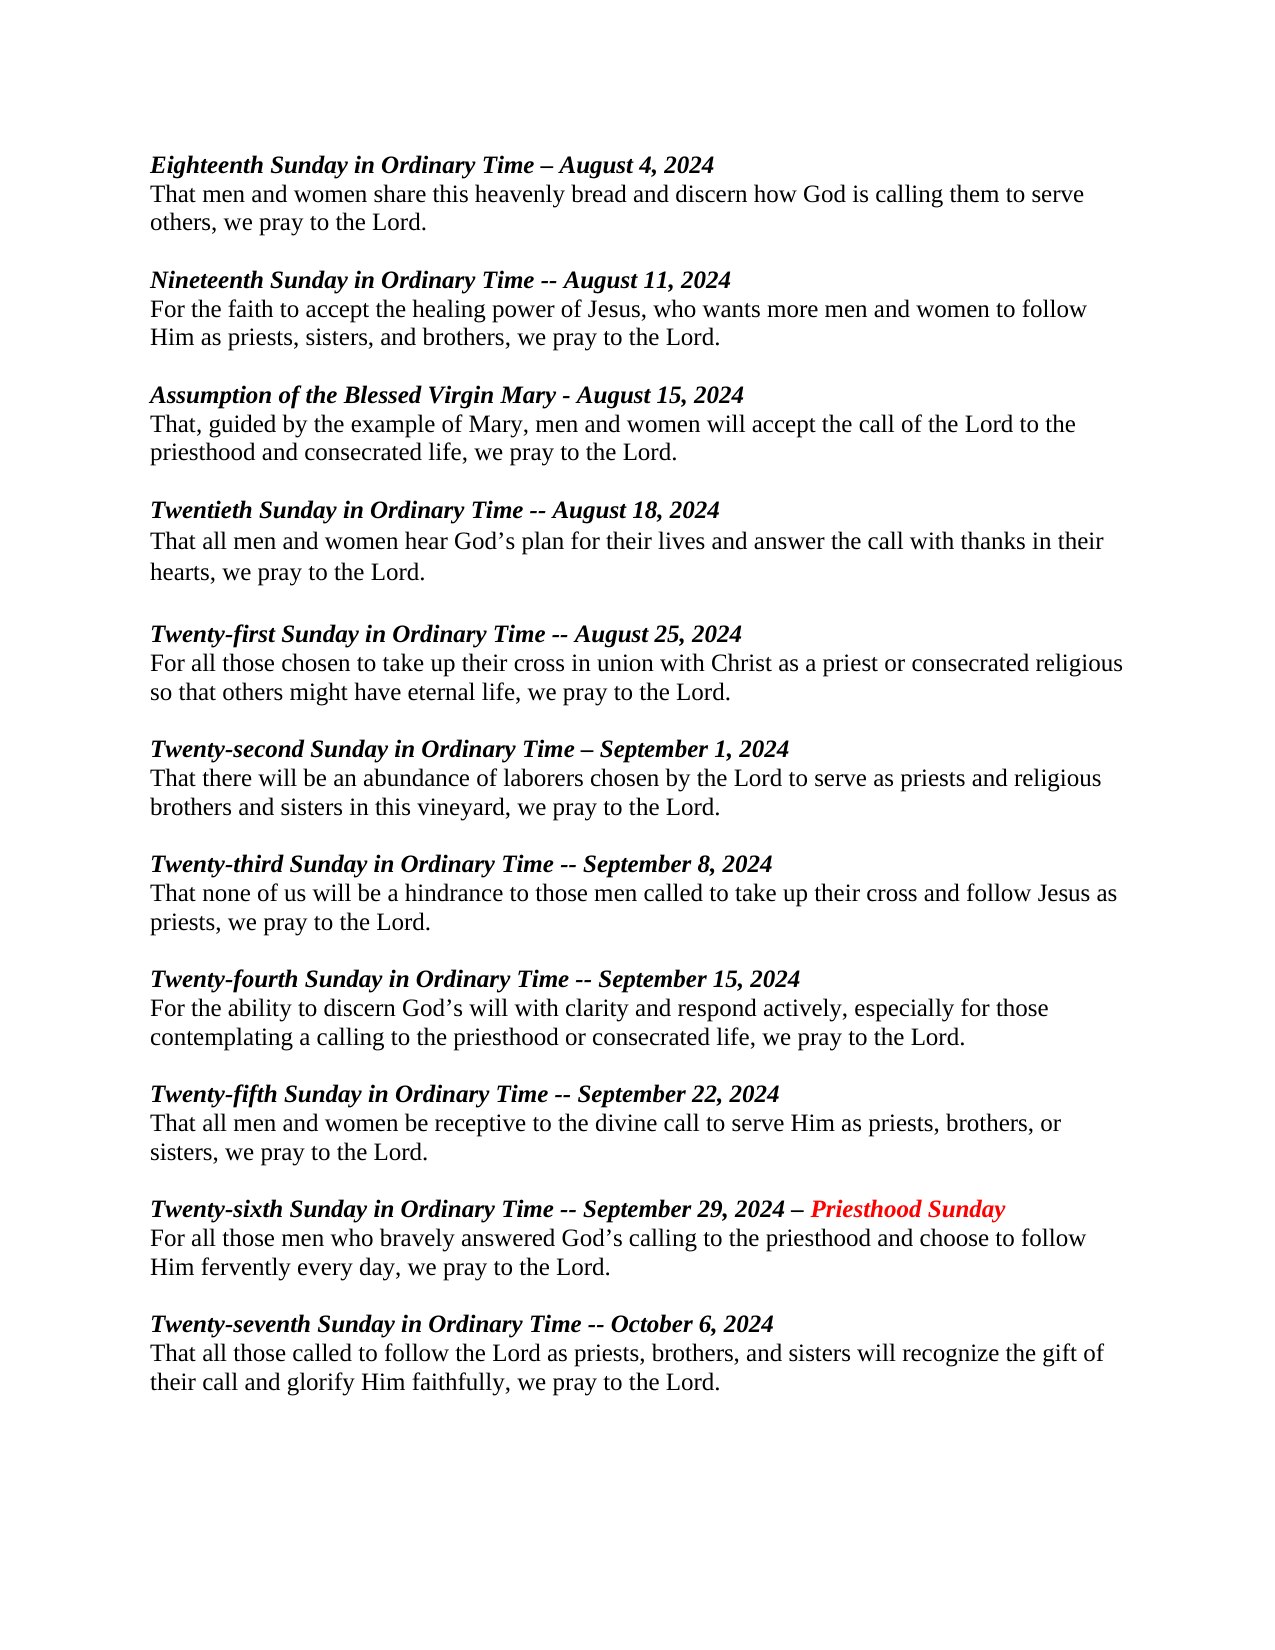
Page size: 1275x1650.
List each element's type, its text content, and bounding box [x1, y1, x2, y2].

text Twenty-sixth Sunday in Ordinary Time -- September 29, 2024 – Priesthood Sunday [150, 1194, 1125, 1223]
text Twentieth Sunday in Ordinary Time -- August 18, 2024 [150, 495, 1125, 524]
text That all those called to follow the Lord as priests, brothers, and sisters will recognize the gift of their call and glorify Him faithfully, we pray to the Lord. [150, 1338, 1125, 1395]
text For the faith to accept the healing power of Jesus, who wants more men and women to follow Him as priests, sisters, and brothers, we pray to the Lord. [150, 294, 1125, 351]
text Twenty-fourth Sunday in Ordinary Time -- September 15, 2024 [150, 964, 1125, 993]
text Twenty-first Sunday in Ordinary Time -- August 25, 2024 [150, 619, 1125, 648]
text Twenty-second Sunday in Ordinary Time – September 1, 2024 [150, 734, 1125, 763]
text Nineteenth Sunday in Ordinary Time -- August 11, 2024 [150, 265, 1125, 294]
text Twenty-fifth Sunday in Ordinary Time -- September 22, 2024 [150, 1079, 1125, 1108]
text Eighteenth Sunday in Ordinary Time – August 4, 2024 [150, 150, 1125, 179]
text Assumption of the Blessed Virgin Mary - August 15, 2024 [150, 380, 1125, 409]
text That all men and women hear God’s plan for their lives and answer the call with thanks in their hearts, we pray to the Lord. [150, 526, 1125, 586]
text For all those chosen to take up their cross in union with Christ as a priest or consecrated religious so that others might have eternal life, we pray to the Lord. [150, 648, 1125, 705]
text Twenty-third Sunday in Ordinary Time -- September 8, 2024 [150, 849, 1125, 878]
text For the ability to discern God’s will with clarity and respond actively, especially for those contemplating a calling to the priesthood or consecrated life, we pray to the Lord. [150, 993, 1125, 1050]
text That none of us will be a hindrance to those men called to take up their cross and follow Jesus as priests, we pray to the Lord. [150, 878, 1125, 935]
text That all men and women be receptive to the divine call to serve Him as priests, brothers, or sisters, we pray to the Lord. [150, 1108, 1125, 1165]
text Twenty-seventh Sunday in Ordinary Time -- October 6, 2024 [150, 1309, 1125, 1338]
text That men and women share this heavenly bread and discern how God is calling them to serve others, we pray to the Lord. [150, 179, 1125, 236]
text That, guided by the example of Mary, men and women will accept the call of the Lord to the priesthood and consecrated life, we pray to the Lord. [150, 409, 1125, 466]
text For all those men who bravely answered God’s calling to the priesthood and choose to follow Him fervently every day, we pray to the Lord. [150, 1223, 1125, 1280]
text That there will be an abundance of laborers chosen by the Lord to serve as priests and religious brothers and sisters in this vineyard, we pray to the Lord. [150, 763, 1125, 820]
